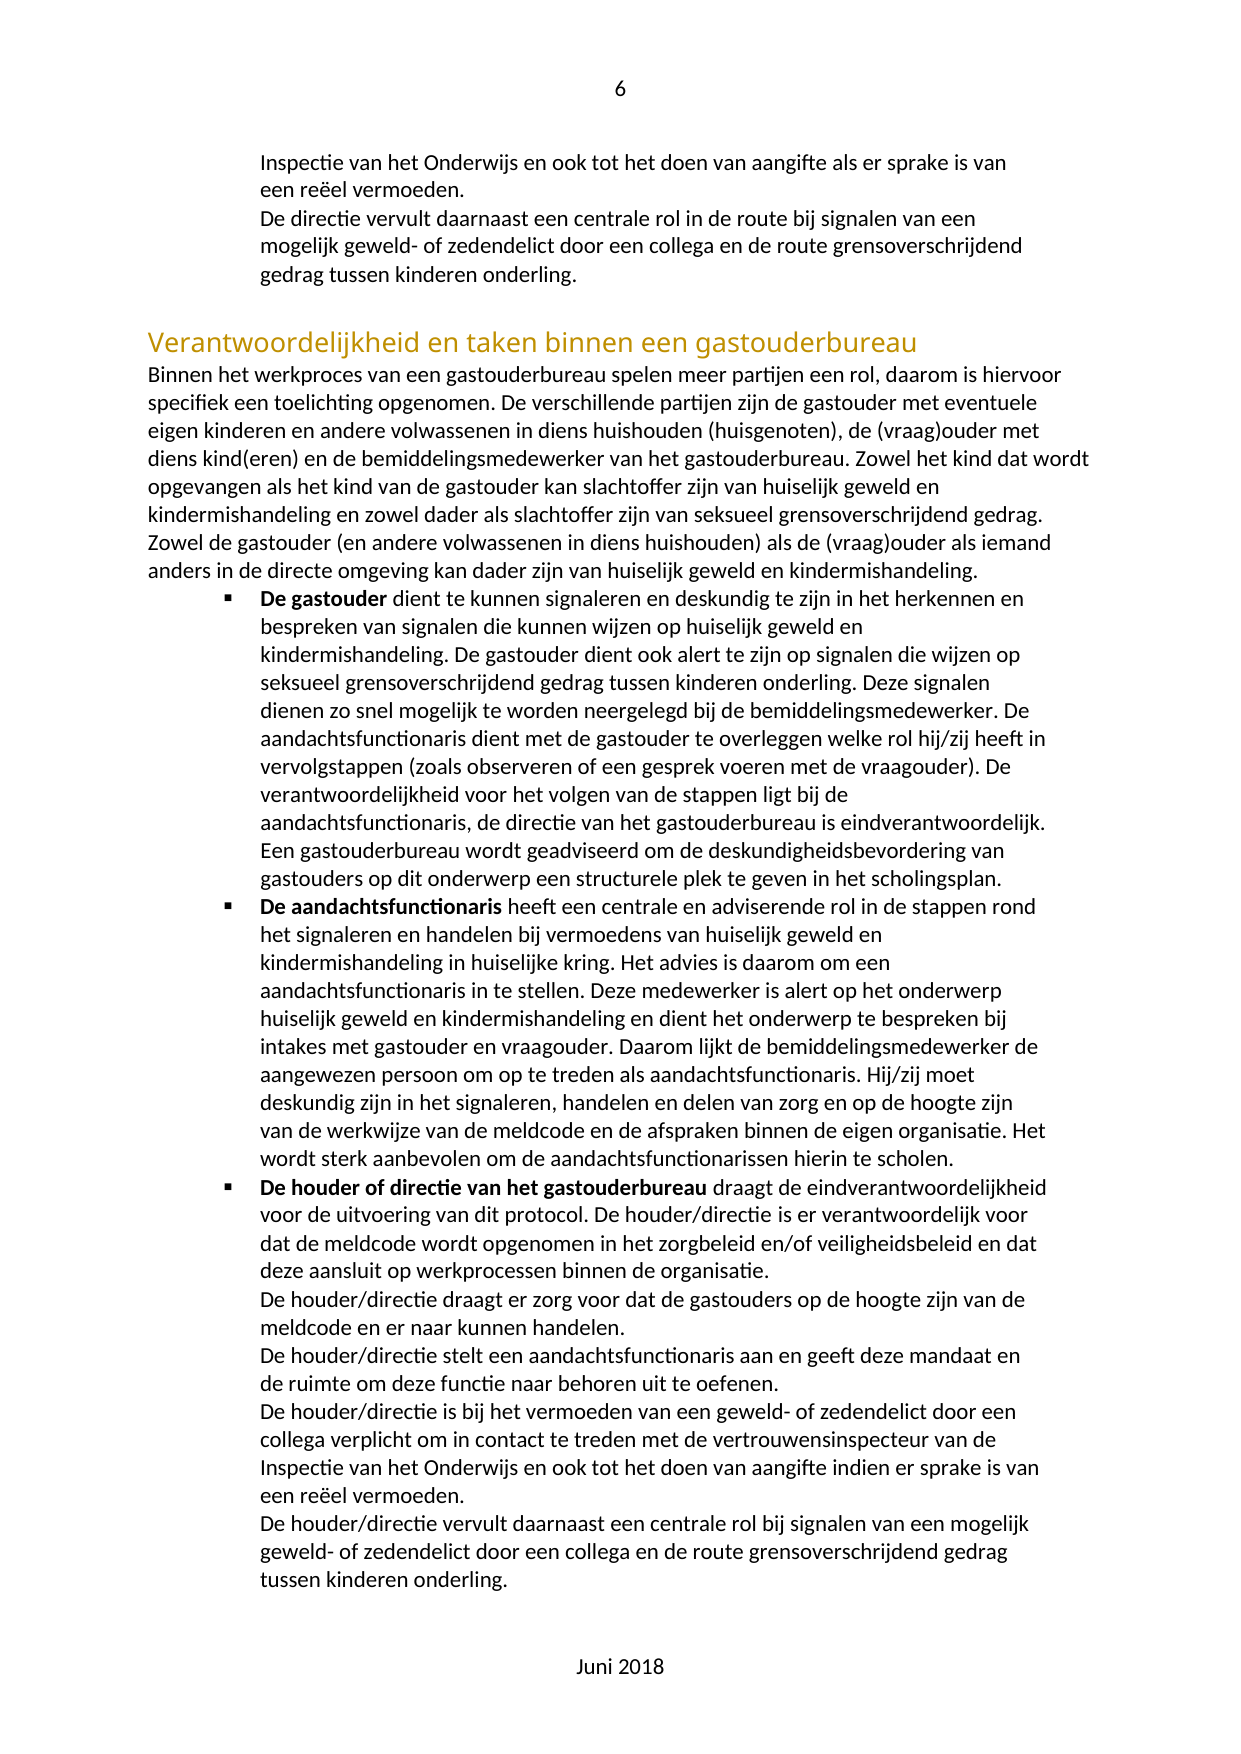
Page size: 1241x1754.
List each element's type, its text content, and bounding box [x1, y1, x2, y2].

text De houder/directie draagt er zorg voor dat de gastouders op de hoogte zijn van de meldcode en er naar kunnen handelen. [260, 1285, 1048, 1341]
text De houder/directie is bij het vermoeden van een geweld- of zedendelict door een collega verplicht om in contact te treden met de vertrouwensinspecteur van de Inspectie van het Onderwijs en ook tot het doen van aangifte indien er sprake is van een reëel vermoeden. [260, 1397, 1048, 1509]
text De houder/directie vervult daarnaast een centrale rol bij signalen van een mogelijk geweld- of zedendelict door een collega en de route grensoverschrijdend gedrag tussen kinderen onderling. [260, 1509, 1048, 1593]
text Binnen het werkproces van een gastouderbureau spelen meer partijen een rol, daarom is hiervoor specifiek een toelichting opgenomen. De verschillende partijen zijn de gastouder met eventuele eigen kinderen en andere volwassenen in diens huishouden (huisgenoten), de (vraag)ouder met diens kind(eren) en de bemiddelingsmedewerker van het gastouderbureau. Zowel het kind dat wordt opgevangen als het kind van de gastouder kan slachtoffer zijn van huiselijk geweld en kindermishandeling en zowel dader als slachtoffer zijn van seksueel grensoverschrijdend gedrag. Zowel de gastouder (en andere volwassenen in diens huishouden) als de (vraag)ouder als iemand anders in de directe omgeving kan dader zijn van huiselijk geweld en kindermishandeling. [148, 360, 1093, 584]
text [260, 148, 1029, 204]
list De aandachtsfunctionaris heeft een centrale en adviserende rol in de stappen rond het signaleren en handelen bij vermoedens van huiselijk geweld en kindermishandeling in huiselijke kring. Het advies is daarom om een aandachtsfunctionaris in te stellen. Deze medewerker is alert op het onderwerp huiselijk geweld en kindermishandeling en dient het onderwerp te bespreken bij intakes met gastouder en vraagouder. Daarom lijkt de bemiddelingsmedewerker de aangewezen persoon om op te treden als aandachtsfunctionaris. Hij/zij moet deskundig zijn in het signaleren, handelen en delen van zorg en op de hoogte zijn van de werkwijze van de meldcode en de afspraken binnen de eigen organisatie. Het wordt sterk aanbevolen om de aandachtsfunctionarissen hierin te scholen. [223, 892, 1048, 1173]
text De directie vervult daarnaast een centrale rol in de route bij signalen van een mogelijk geweld- of zedendelict door een collega en de route grensoverschrijdend gedrag tussen kinderen onderling. [260, 204, 1029, 288]
list De houder of directie van het gastouderbureau draagt de eindverantwoordelijkheid voor de uitvoering van dit protocol. De houder/directie is er verantwoordelijk voor dat de meldcode wordt opgenomen in het zorgbeleid en/of veiligheidsbeleid en dat deze aansluit op werkprocessen binnen de organisatie. [223, 1173, 1048, 1285]
text De houder/directie stelt een aandachtsfunctionaris aan en geeft deze mandaat en de ruimte om deze functie naar behoren uit te oefenen. [260, 1341, 1048, 1397]
list De gastouder dient te kunnen signaleren en deskundig te zijn in het herkennen en bespreken van signalen die kunnen wijzen op huiselijk geweld en kindermishandeling. De gastouder dient ook alert te zijn op signalen die wijzen op seksueel grensoverschrijdend gedrag tussen kinderen onderling. Deze signalen dienen zo snel mogelijk te worden neergelegd bij de bemiddelingsmedewerker. De aandachtsfunctionaris dient met de gastouder te overleggen welke rol hij/zij heeft in vervolgstappen (zoals observeren of een gesprek voeren met de vraagouder). De verantwoordelijkheid voor het volgen van de stappen ligt bij de aandachtsfunctionaris, de directie van het gastouderbureau is eindverantwoordelijk. Een gastouderbureau wordt geadviseerd om de deskundigheidsbevordering van gastouders op dit onderwerp een structurele plek te geven in het scholingsplan. [223, 584, 1048, 892]
subtitle Verantwoordelijkheid en taken binnen een gastouderbureau [148, 323, 1093, 360]
